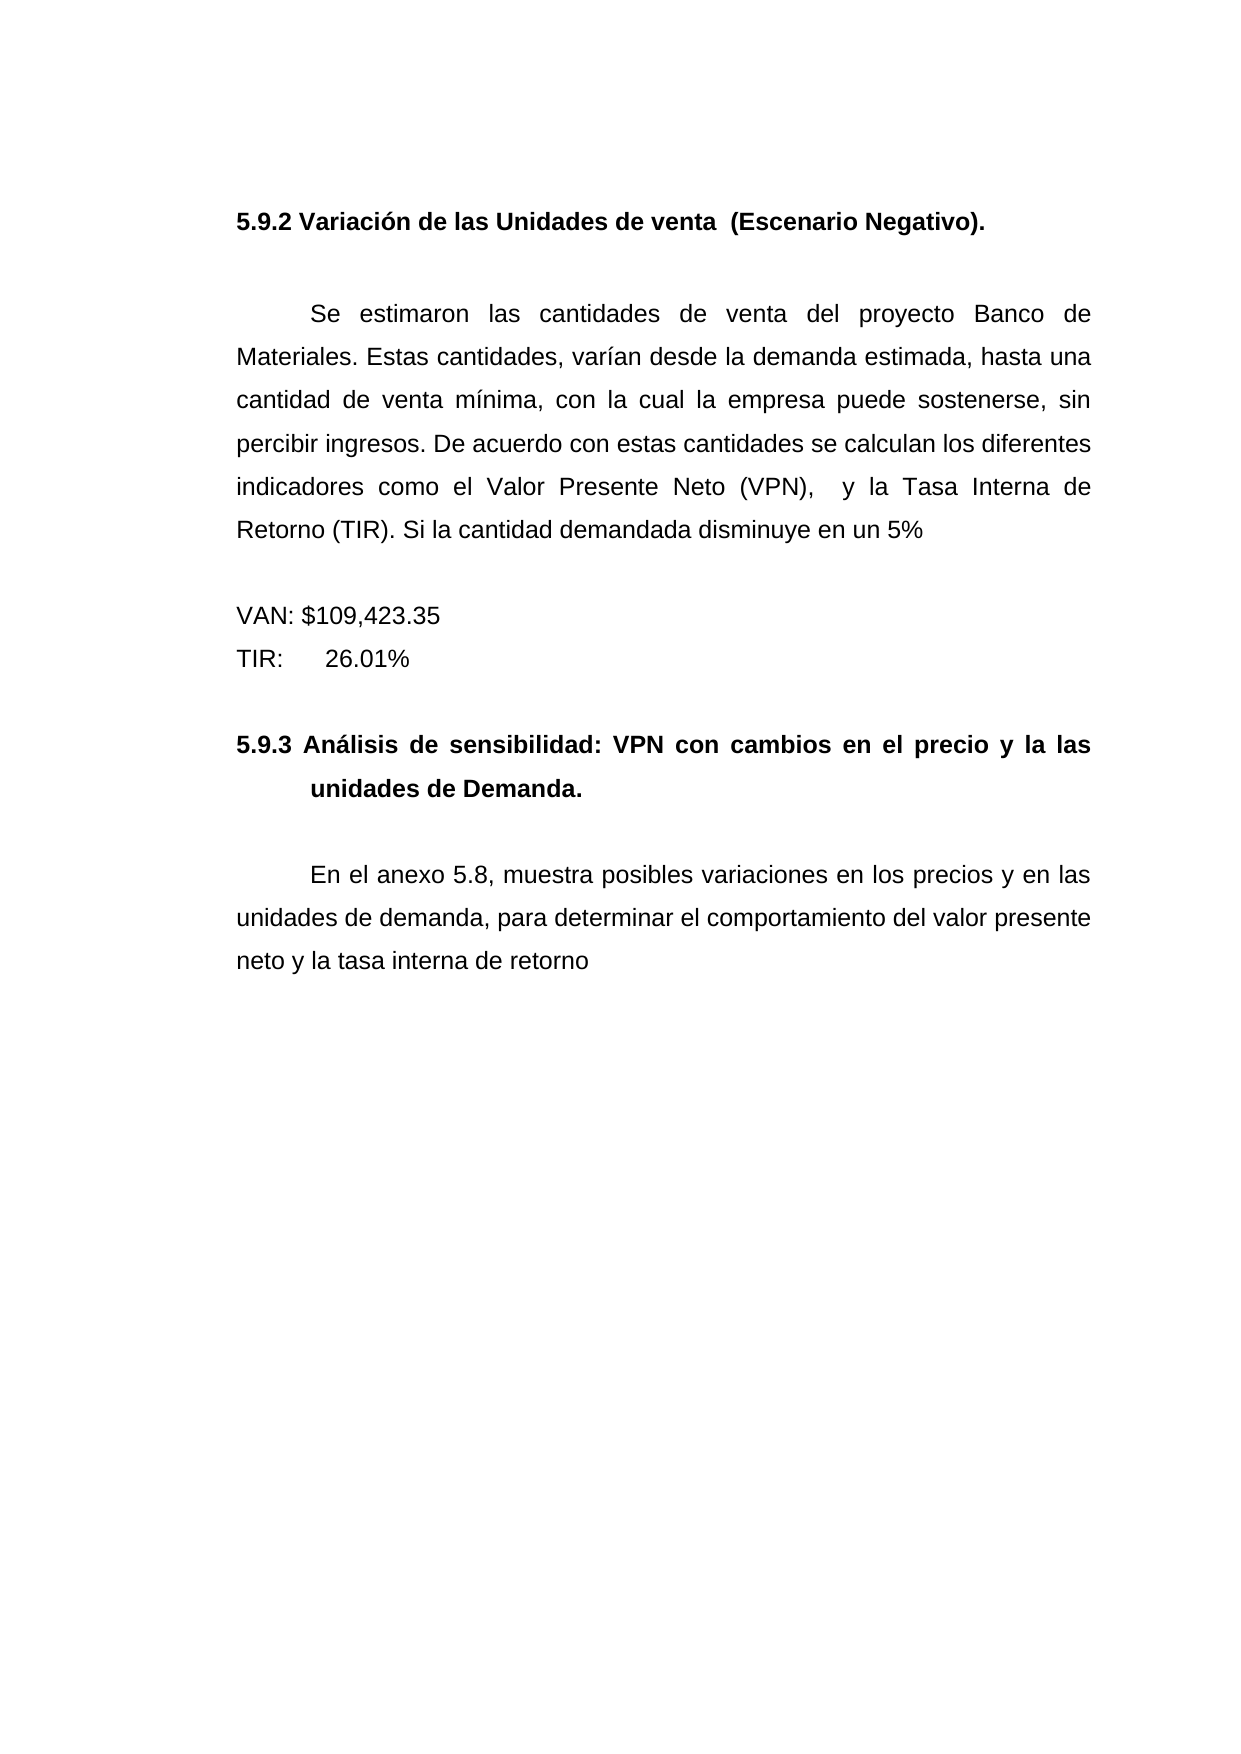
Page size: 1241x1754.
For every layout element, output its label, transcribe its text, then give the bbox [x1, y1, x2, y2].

text En el anexo 5.8, muestra posibles variaciones en los precios y en las unidades de demanda, para determinar el comportamiento del valor presente neto y la tasa interna de retorno [236, 860, 1092, 975]
subtitle 5.9.2 Variación de las Unidades de venta (Escenario Negativo). [236, 207, 1092, 236]
text VAN: $109,423.35 [236, 601, 1092, 630]
text Se estimaron las cantidades de venta del proyecto Banco de Materiales. Estas cantidades, varían desde la demanda estimada, hasta una cantidad de venta mínima, con la cual la empresa puede sostenerse, sin percibir ingresos. De acuerdo con estas cantidades se calculan los diferentes indicadores como el Valor Presente Neto (VPN), y de Retorno (TIR). Si la cantidad demandada disminuye en un 5% [236, 299, 1092, 544]
text 5.9.3 Análisis de sensibilidad: VPN con cambios en el precio y la las unidades de Demanda. [236, 731, 1092, 802]
text TIR: 26.01% [236, 644, 1092, 673]
